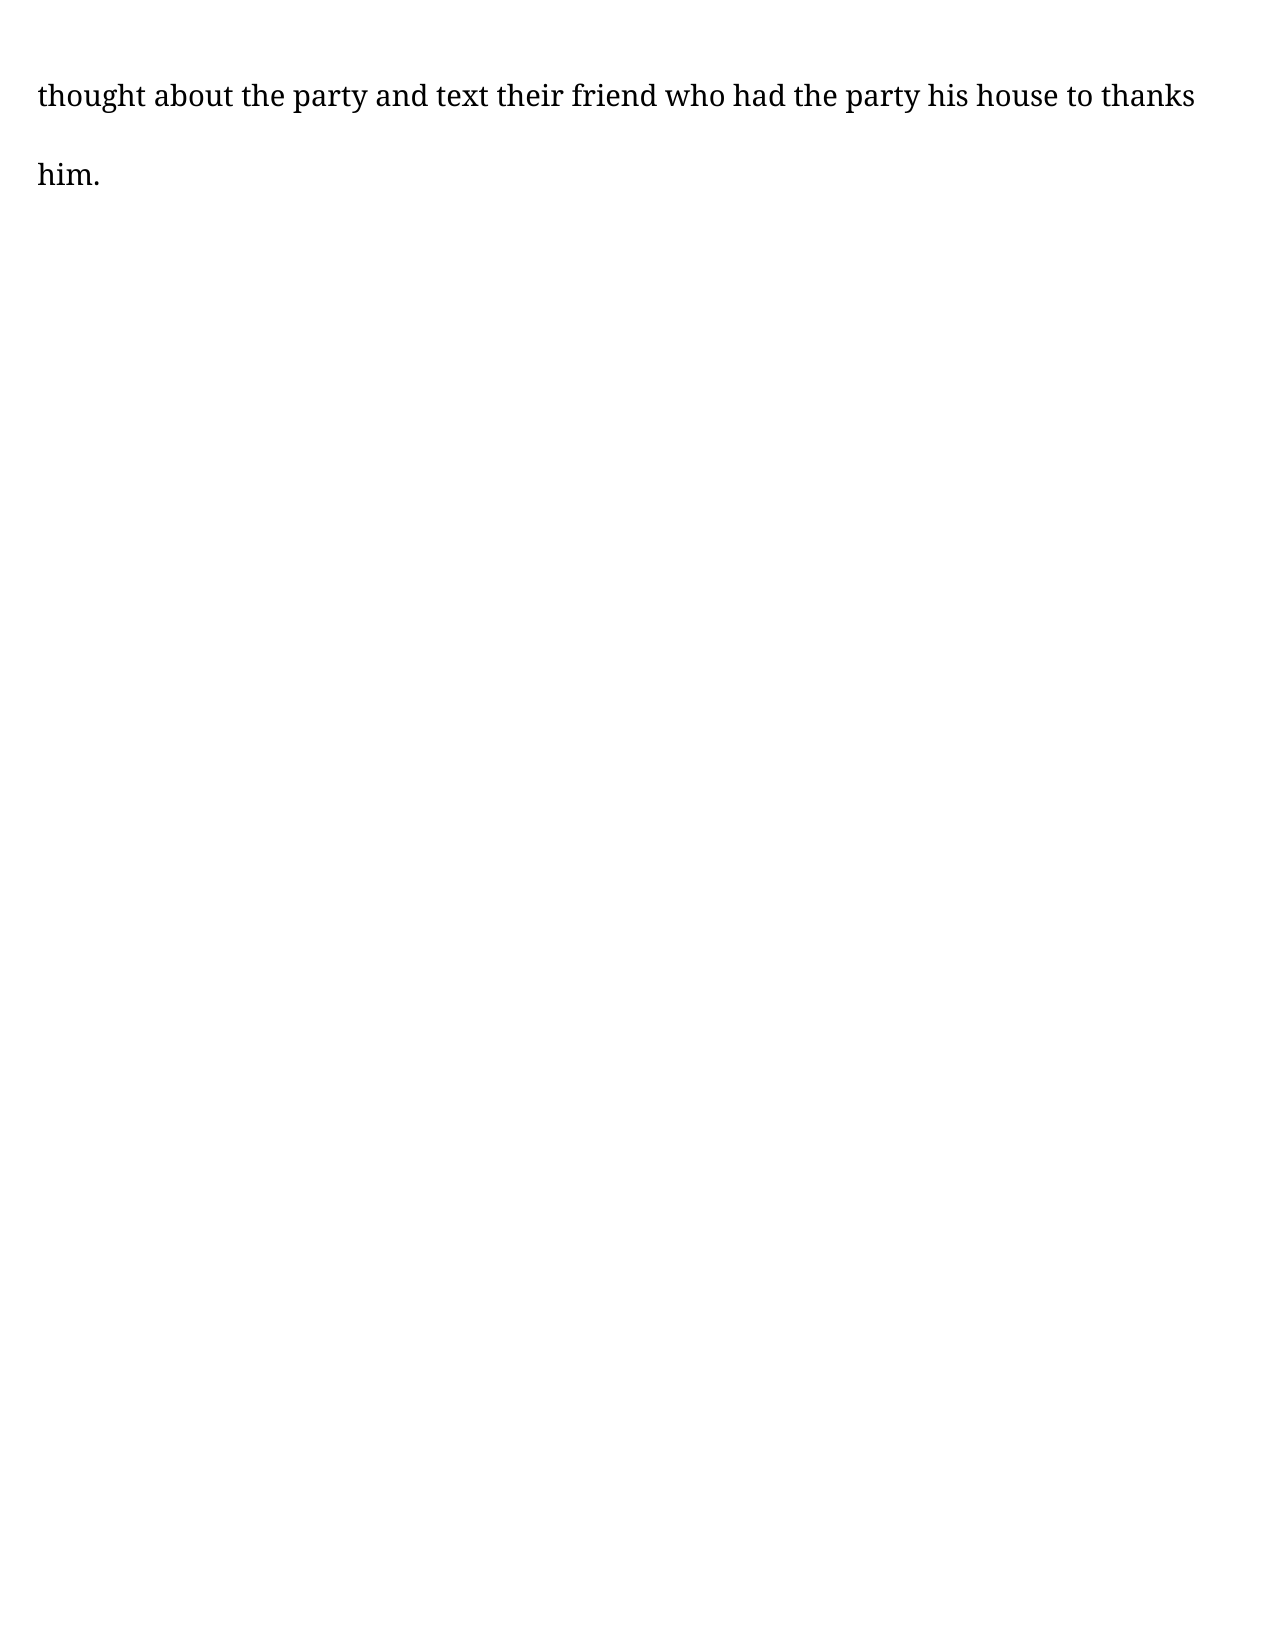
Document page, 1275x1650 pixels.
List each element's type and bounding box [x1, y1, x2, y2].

text [37, 75, 1200, 194]
